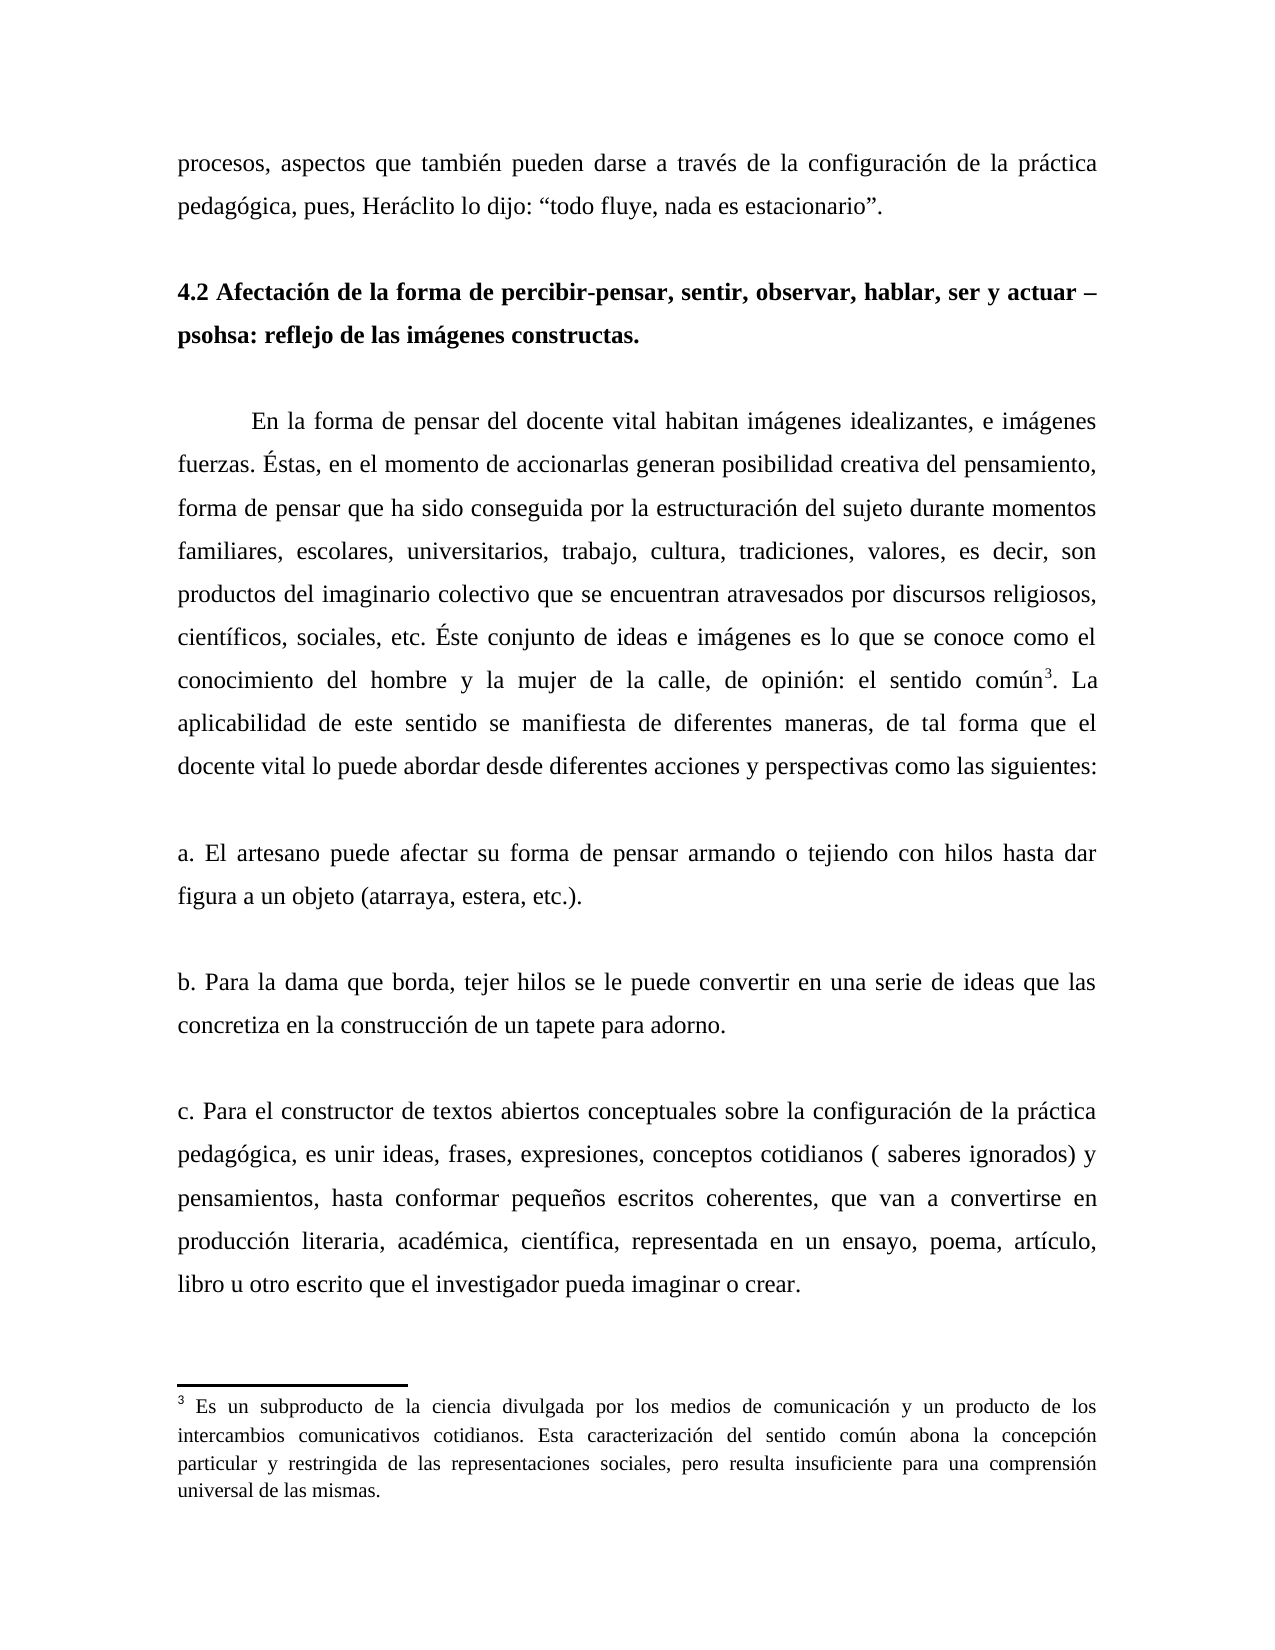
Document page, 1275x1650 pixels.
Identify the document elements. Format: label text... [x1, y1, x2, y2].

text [177, 148, 1098, 219]
text c. Para el constructor de textos abiertos conceptuales sobre la configuración de la práctica pedagógica, es unir ideas, frases, expresiones, conceptos cotidianos ( saberes ignorados) y pensamientos, hasta conformar pequeños escritos coherentes, que van a convertirse en producción literaria, académica, científica, representada en un ensayo, poema, artículo, libro u otro escrito que el investigador pueda imaginar o crear. [177, 1096, 1098, 1298]
text a. El artesano puede afectar su forma de pensar armando o tejiendo con hilos hasta dar figura a un objeto (atarraya, estera, etc.). [177, 838, 1098, 909]
text En la forma de pensar del docente vital habitan imágenes idealizantes, e imágenes fuerzas. Éstas, en el momento de accionarlas generan posibilidad creativa del pensamiento, forma de pensar que ha sido conseguida por la estructuración del sujeto durante momentos familiares, escolares, universitarios, trabajo, cultura, tradiciones, valores, es decir, son productos del imaginario colectivo que se encuentran atravesados por discursos religiosos, científicos, sociales, etc. Éste conjunto de ideas e imágenes es lo que se conoce como el conocimiento del hombre y la mujer de la calle, de opinión: el sentido común. La aplicabilidad de este sentido se manifiesta de diferentes maneras, de tal forma que el docente vital lo puede abordar desde diferentes acciones y perspectivas como las siguientes: [177, 406, 1098, 780]
text b. Para la dama que borda, tejer hilos se le puede convertir en una serie de ideas que las concretiza en la construcción de un tapete para adorno. [177, 967, 1098, 1039]
text 4.2 Afectación de la forma de percibir-pensar, sentir, observar, hablar, ser y actuar – psohsa: reflejo de las imágenes constructas. [177, 277, 1098, 349]
